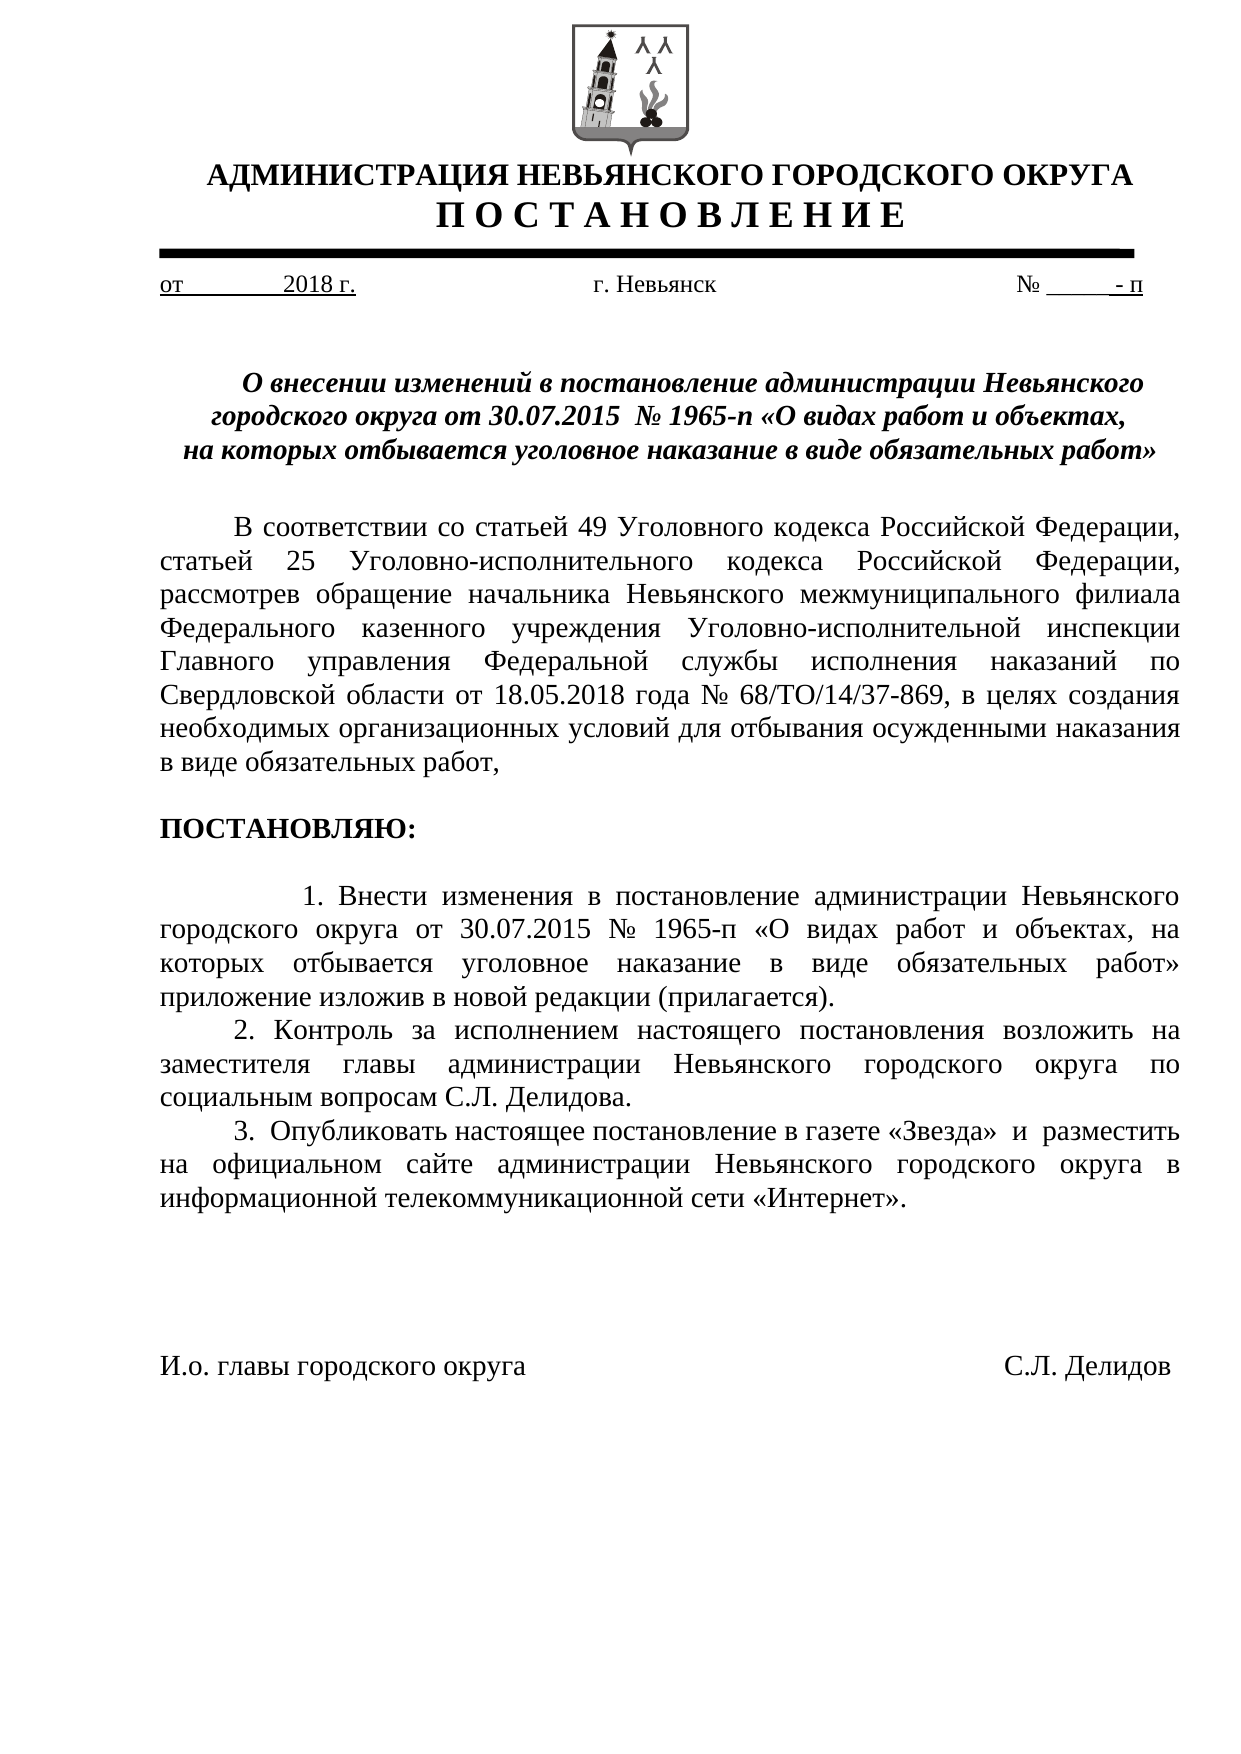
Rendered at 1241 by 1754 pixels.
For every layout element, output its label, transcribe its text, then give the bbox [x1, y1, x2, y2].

text 1. Внести изменения в постановление администрации Невьянского городского округа от 30.07.2015 № 1965-п «О видах работ и объектах, на которых отбывается уголовное наказание в виде обязательных работ» приложение изложив в новой редакции (прилагается). [159, 878, 1181, 1012]
text АДМИНИСТРАЦИЯ НЕВЬЯНСКОГО ГОРОДСКОГО ОКРУГА [159, 156, 1181, 192]
text 2. Контроль за исполнением настоящего постановления возложить на заместителя главы администрации Невьянского городского округа по социальным вопросам С.Л. Делидова. [159, 1012, 1181, 1113]
text от 2018 г. г. Невьянск № _____ - п [159, 269, 1181, 298]
text О внесении изменений в постановление администрации Невьянского городского округа от 30.07.2015 № 1965-п «О видах работ и объектах, на которых отбывается уголовное наказание в виде обязательных работ» [159, 365, 1181, 466]
text В соответствии со статьей 49 Уголовного кодекса Российской Федерации, статьей 25 Уголовно-исполнительного кодекса Российской Федерации, рассмотрев обращение начальника Невьянского межмуниципального филиала Федерального казенного учреждения Уголовно-исполнительной инспекции Главного управления Федеральной службы исполнения наказаний по Свердловской области от 18.05.2018 года № 68/ТО/14/37-869, в целях создания необходимых организационных условий для отбывания осужденными наказания в виде обязательных работ, [159, 509, 1181, 777]
text И.о. главы городского округа С.Л. Делидов [159, 1348, 1181, 1381]
text ПОСТАНОВЛЯЮ: [159, 811, 1181, 844]
text 3. Опубликовать настоящее постановление в газете «Звезда» и разместить на официальном сайте администрации Невьянского городского округа в информационной телекоммуникационной сети «Интернет». [159, 1113, 1181, 1213]
text П О С Т А Н О В Л Е Н И Е [159, 192, 1181, 236]
